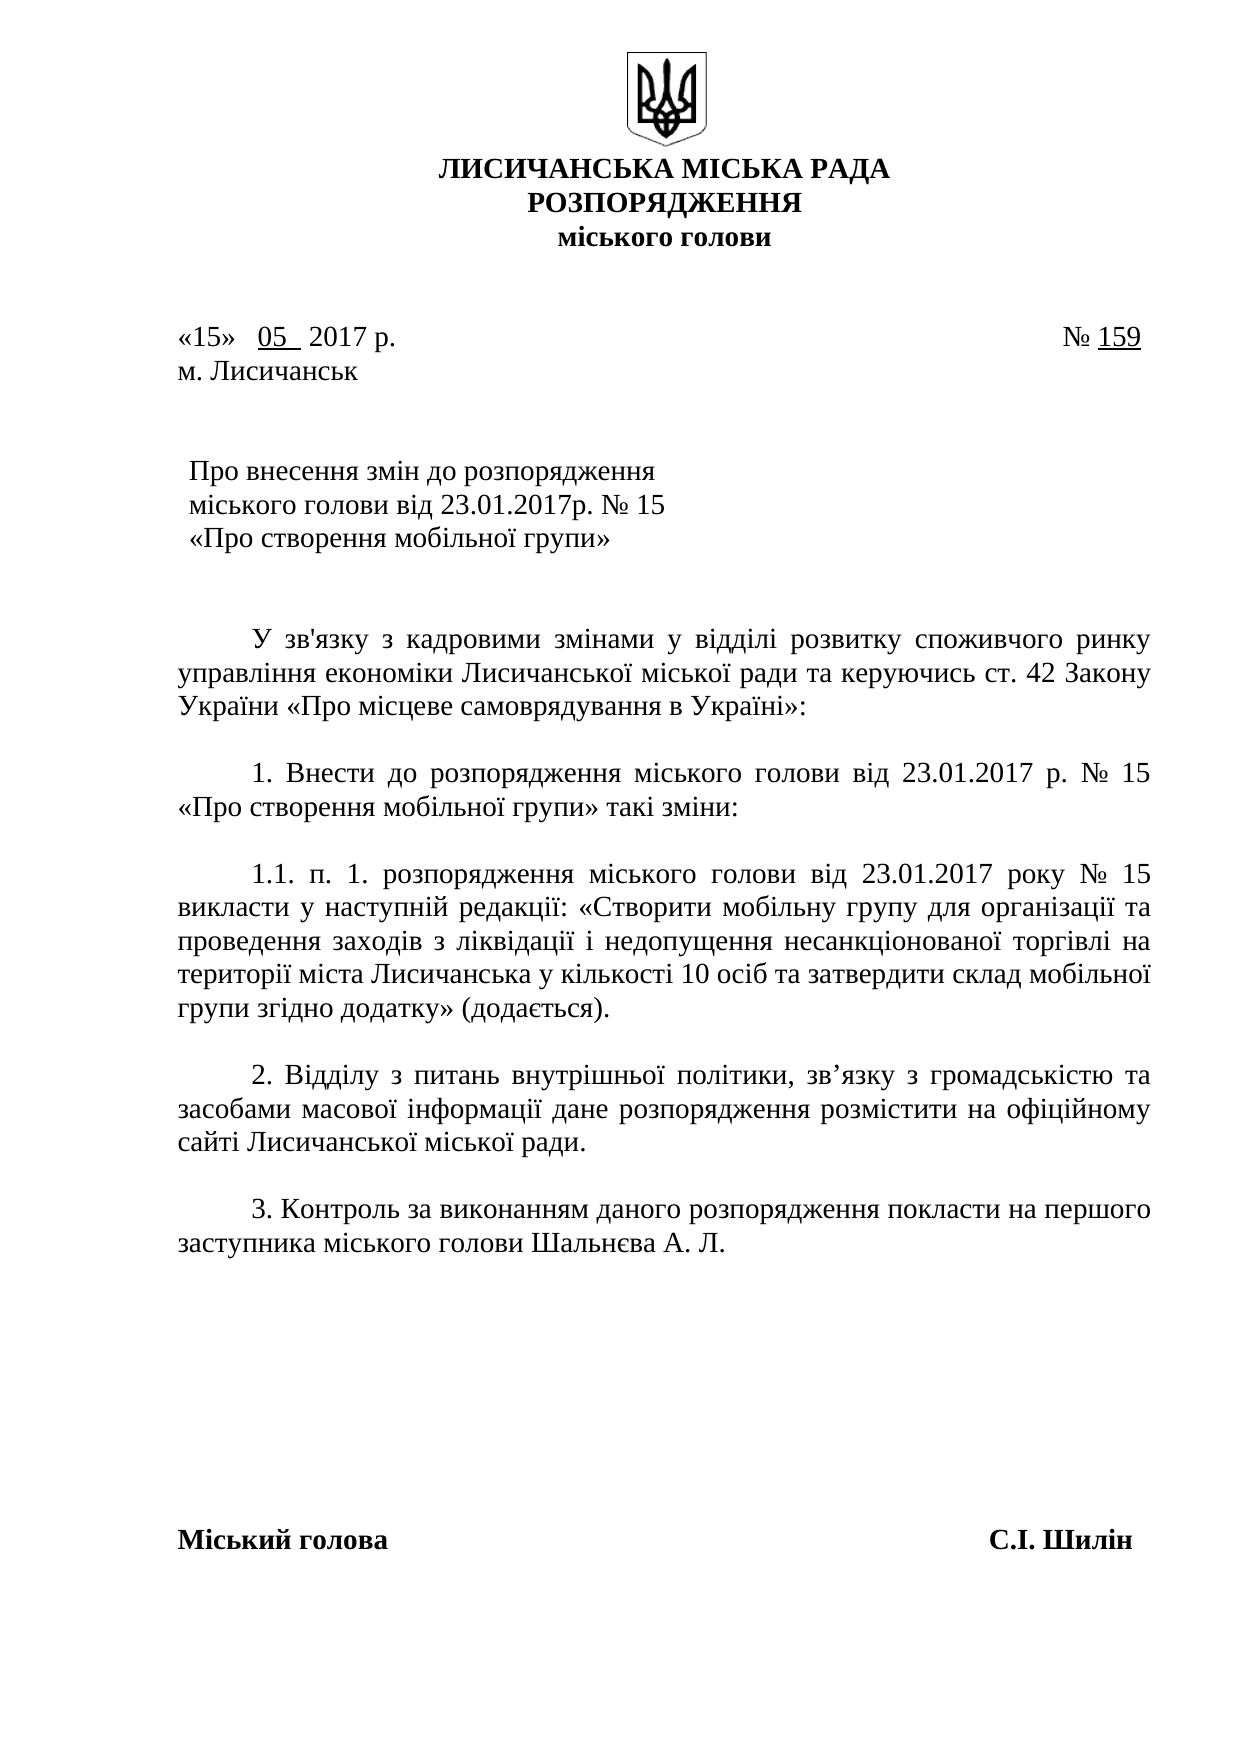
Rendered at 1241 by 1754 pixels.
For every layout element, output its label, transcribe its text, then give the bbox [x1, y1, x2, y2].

text м. Лисичанськ [177, 353, 1152, 386]
text У зв'язку з кадровими змінами у відділі розвитку споживчого ринку управління економіки Лисичанської міської ради та керуючись ст. 42 Закону України «Про місцеве самоврядування в Україні»: [177, 621, 1152, 722]
text Міський голова С.І. Шилін [177, 1522, 1152, 1556]
text 1. Внести до розпорядження міського голови від 23.01.2017 р. № 15 «Про створення мобільної групи» такі зміни: [177, 755, 1152, 822]
text 3. Контроль за виконанням даного розпорядження покласти на першого заступника міського голови Шальнєва А. Л. [177, 1191, 1152, 1258]
text ЛИСИЧАНСЬКА МІСЬКА РАДА [177, 152, 1152, 185]
text «15» 05 2017 р. № 159 [177, 319, 1152, 353]
text міського голови [177, 219, 1152, 252]
text РОЗПОРЯДЖЕННЯ [177, 185, 1152, 219]
picture [627, 52, 707, 147]
table_header Про внесення змін до розпорядження міського голови від 23.01.2017р. № 15 «Про створення мобільної групи» [177, 454, 694, 621]
text 2. Відділу з питань внутрішньої політики, зв’язку з громадськістю та засобами масової інформації дане розпорядження розмістити на офіційному сайті Лисичанської міської ради. [177, 1057, 1152, 1158]
text 1.1. п. 1. розпорядження міського голови від 23.01.2017 року № 15 викласти у наступній редакції: «Створити мобільну групу для організації та проведення заходів з ліквідації і недопущення несанкціонованої торгівлі на території міста Лисичанська у кількості 10 осіб та затвердити склад мобільної групи згідно додатку» (додається). [177, 856, 1152, 1024]
